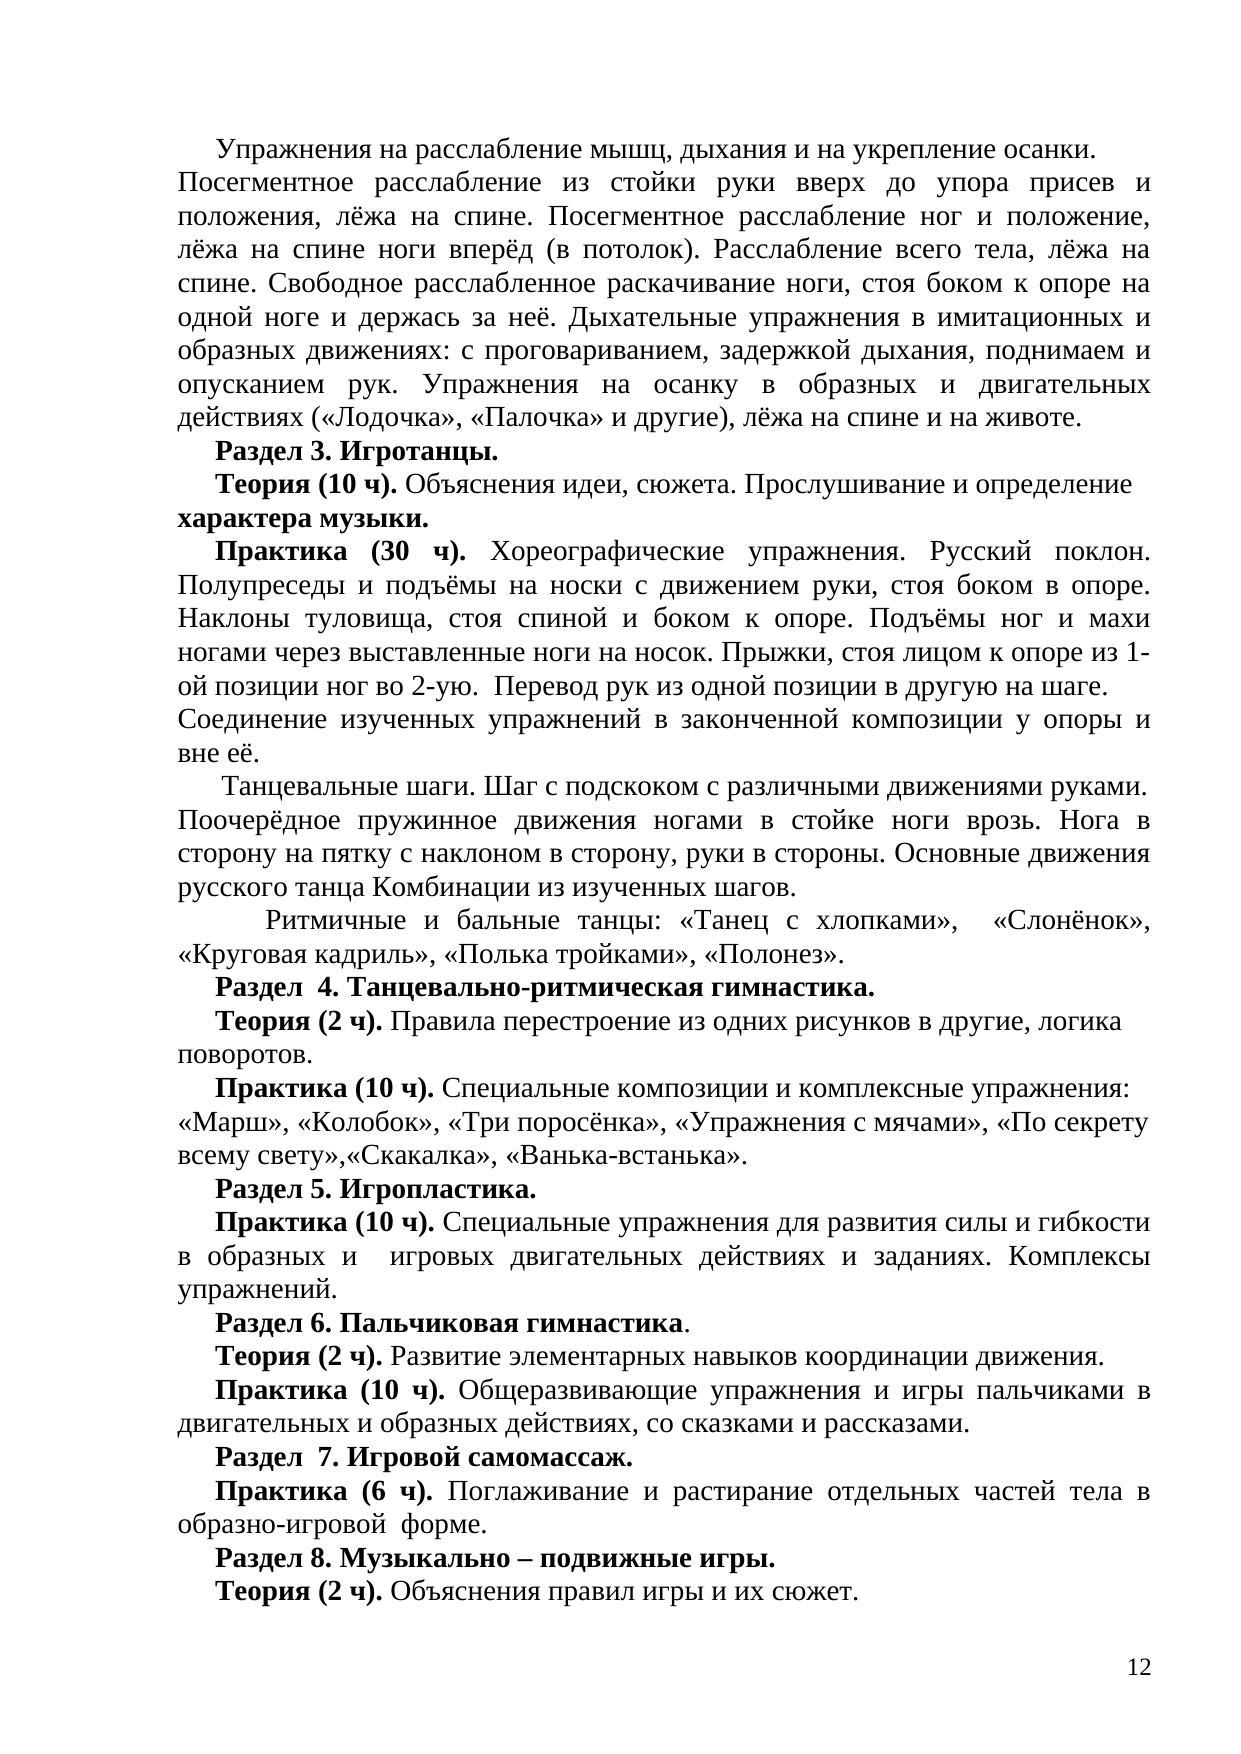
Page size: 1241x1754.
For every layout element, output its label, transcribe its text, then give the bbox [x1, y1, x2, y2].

text Танцевальные шаги. Шаг с подскоком с различными движениями руками. [177, 768, 1152, 802]
text Соединение изученных упражнений в законченной композиции у опоры и вне её. [177, 701, 1152, 768]
text Теория (2 ч). Объяснения правил игры и их сюжет. [177, 1573, 1152, 1607]
text Практика (10 ч). Специальные композиции и комплексные упражнения: [177, 1070, 1152, 1104]
text Практика (30 ч). Хореографические упражнения. Русский поклон. Полупреседы и подъёмы на носки с движением руки, стоя боком в опоре. Наклоны туловища, стоя спиной и боком к опоре. Подъёмы ног и махи ногами через выставленные ноги на носок. Прыжки, стоя лицом к опоре из 1-ой позиции ног во 2-ую. Перевод рук из одной позиции в другую на шаге. [177, 533, 1152, 701]
text Раздел 5. Игропластика. [215, 1171, 1152, 1204]
text Раздел 6. Пальчиковая гимнастика. [215, 1305, 1152, 1338]
text Теория (2 ч). Развитие элементарных навыков координации движения. [177, 1338, 1152, 1372]
text Поочерёдное пружинное движения ногами в стойке ноги врозь. Нога в сторону на пятку с наклоном в сторону, руки в стороны. Основные движения русского танца Комбинации из изученных шагов. [177, 802, 1152, 902]
text Посегментное расслабление из стойки руки вверх до упора присев и положения, лёжа на спине. Посегментное расслабление ног и положение, лёжа на спине ноги вперёд (в потолок). Расслабление всего тела, лёжа на спине. Свободное расслабленное раскачивание ноги, стоя боком к опоре на одной ноге и держась за неё. Дыхательные упражнения в имитационных и образных движениях: с проговариванием, задержкой дыхания, поднимаем и опусканием рук. Упражнения на осанку в образных и двигательных действиях («Лодочка», «Палочка» и другие), лёжа на спине и на животе. [177, 164, 1152, 433]
text Ритмичные и бальные танцы: «Танец с хлопками», «Слонёнок», «Круговая кадриль», «Полька тройками», «Полонез». [177, 902, 1152, 969]
text Практика (10 ч). Общеразвивающие упражнения и игры пальчиками в двигательных и образных действиях, со сказками и рассказами. [177, 1372, 1152, 1439]
text Практика (10 ч). Специальные упражнения для развития силы и гибкости в образных и игровых двигательных действиях и заданиях. Комплексы упражнений. [177, 1204, 1152, 1305]
text Раздел 7. Игровой самомассаж. [215, 1439, 1152, 1473]
text «Марш», «Колобок», «Три поросёнка», «Упражнения с мячами», «По секрету всему свету»,«Скакалка», «Ванька-встанька». [177, 1104, 1152, 1171]
text Теория (2 ч). Правила перестроение из одних рисунков в другие, логика поворотов. [177, 1003, 1152, 1070]
text Раздел 8. Музыкально – подвижные игры. [215, 1540, 1152, 1573]
text Раздел 4. Танцевально-ритмическая гимнастика. [215, 969, 1152, 1003]
text Теория (10 ч). Объяснения идеи, сюжета. Прослушивание и определение характера музыки. [177, 466, 1152, 533]
text Раздел 3. Игротанцы. [215, 433, 1152, 466]
text Упражнения на расслабление мышц, дыхания и на укрепление осанки. [177, 131, 1152, 164]
text Практика (6 ч). Поглаживание и растирание отдельных частей тела в образно-игровой форме. [177, 1473, 1152, 1540]
